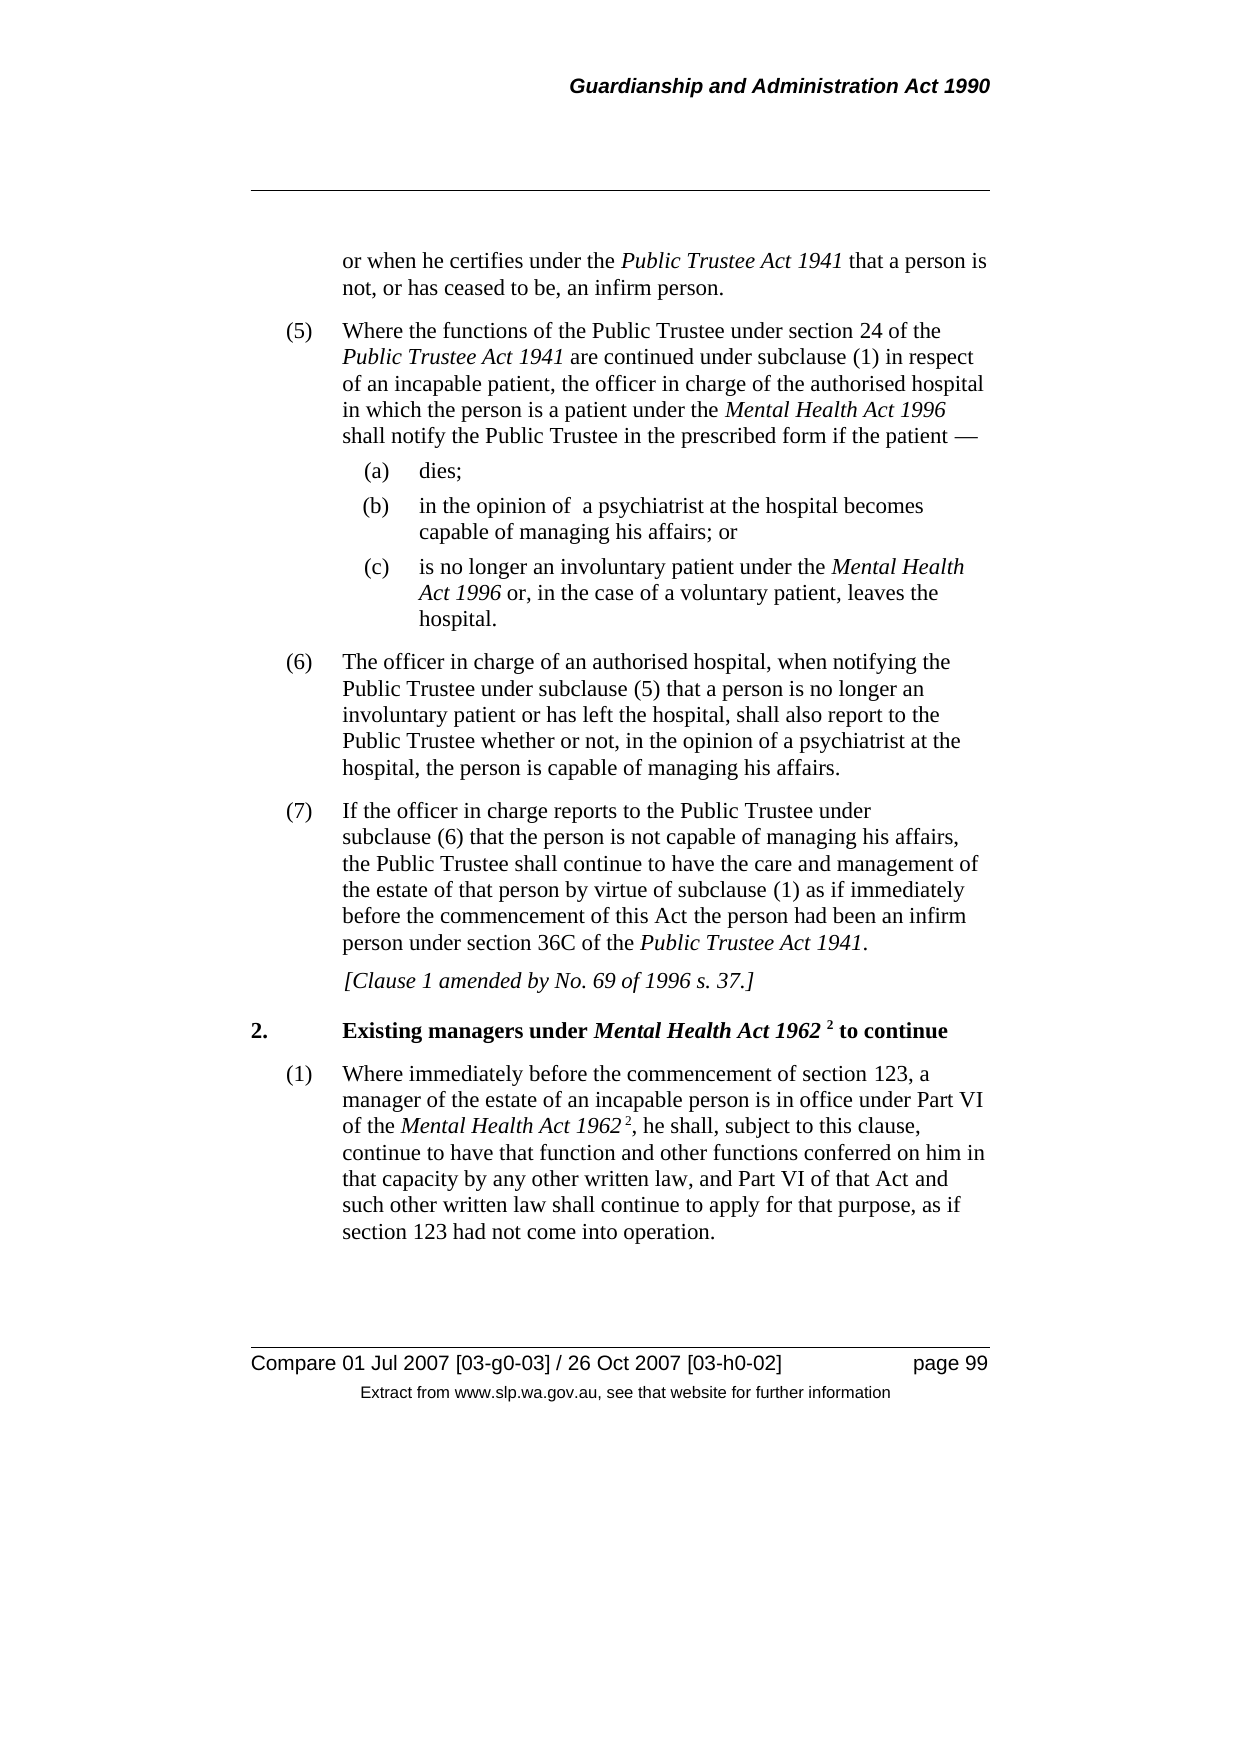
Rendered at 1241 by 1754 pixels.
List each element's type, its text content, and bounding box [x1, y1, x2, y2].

text or when he certifies under the Public Trustee Act 1941 that a person is not, or has ceased to be, an infirm person. [251, 247, 990, 300]
text (5) Where the functions of the Public Trustee under section 24 of the Public Trustee Act 1941 are continued under subclause (1) in respect of an incapable patient, the officer in charge of the authorised hospital in which the person is a patient under the Mental Health Act 1996 shall notify the Public Trustee in the prescribed form if the patient — [251, 317, 990, 449]
text (1) Where immediately before the commencement of section 123, a manager of the estate of an incapable person is in office under Part VI of the Mental Health Act 1962 2, he shall, subject to this clause, continue to have that function and other functions conferred on him in that capacity by any other written law, and Part VI of that Act and such other written law shall continue to apply for that purpose, as if section 123 had not come into operation. [251, 1060, 990, 1244]
text (c) is no longer an involuntary patient under the Mental Health Act 1996 or, in the case of a voluntary patient, leaves the hospital. [251, 553, 990, 632]
text (7) If the officer in charge reports to the Public Trustee under subclause (6) that the person is not capable of managing his affairs, the Public Trustee shall continue to have the care and management of the estate of that person by virtue of subclause (1) as if immediately before the commencement of this Act the person had been an infirm person under section 36C of the Public Trustee Act 1941. [251, 797, 990, 955]
text (6) The officer in charge of an authorised hospital, when notifying the Public Trustee under subclause (5) that a person is no longer an involuntary patient or has left the hospital, shall also report to the Public Trustee whether or not, in the opinion of a psychiatrist at the hospital, the person is capable of managing his affairs. [251, 648, 990, 780]
text [Clause 1 amended by No. 69 of 1996 s. 37.] [251, 967, 990, 994]
subtitle 2. Existing managers under Mental Health Act 1962 2 to continue [251, 1017, 990, 1043]
text (a) dies; [251, 457, 990, 483]
text (b) in the opinion of a psychiatrist at the hospital becomes capable of managing his affairs; or [251, 492, 990, 544]
